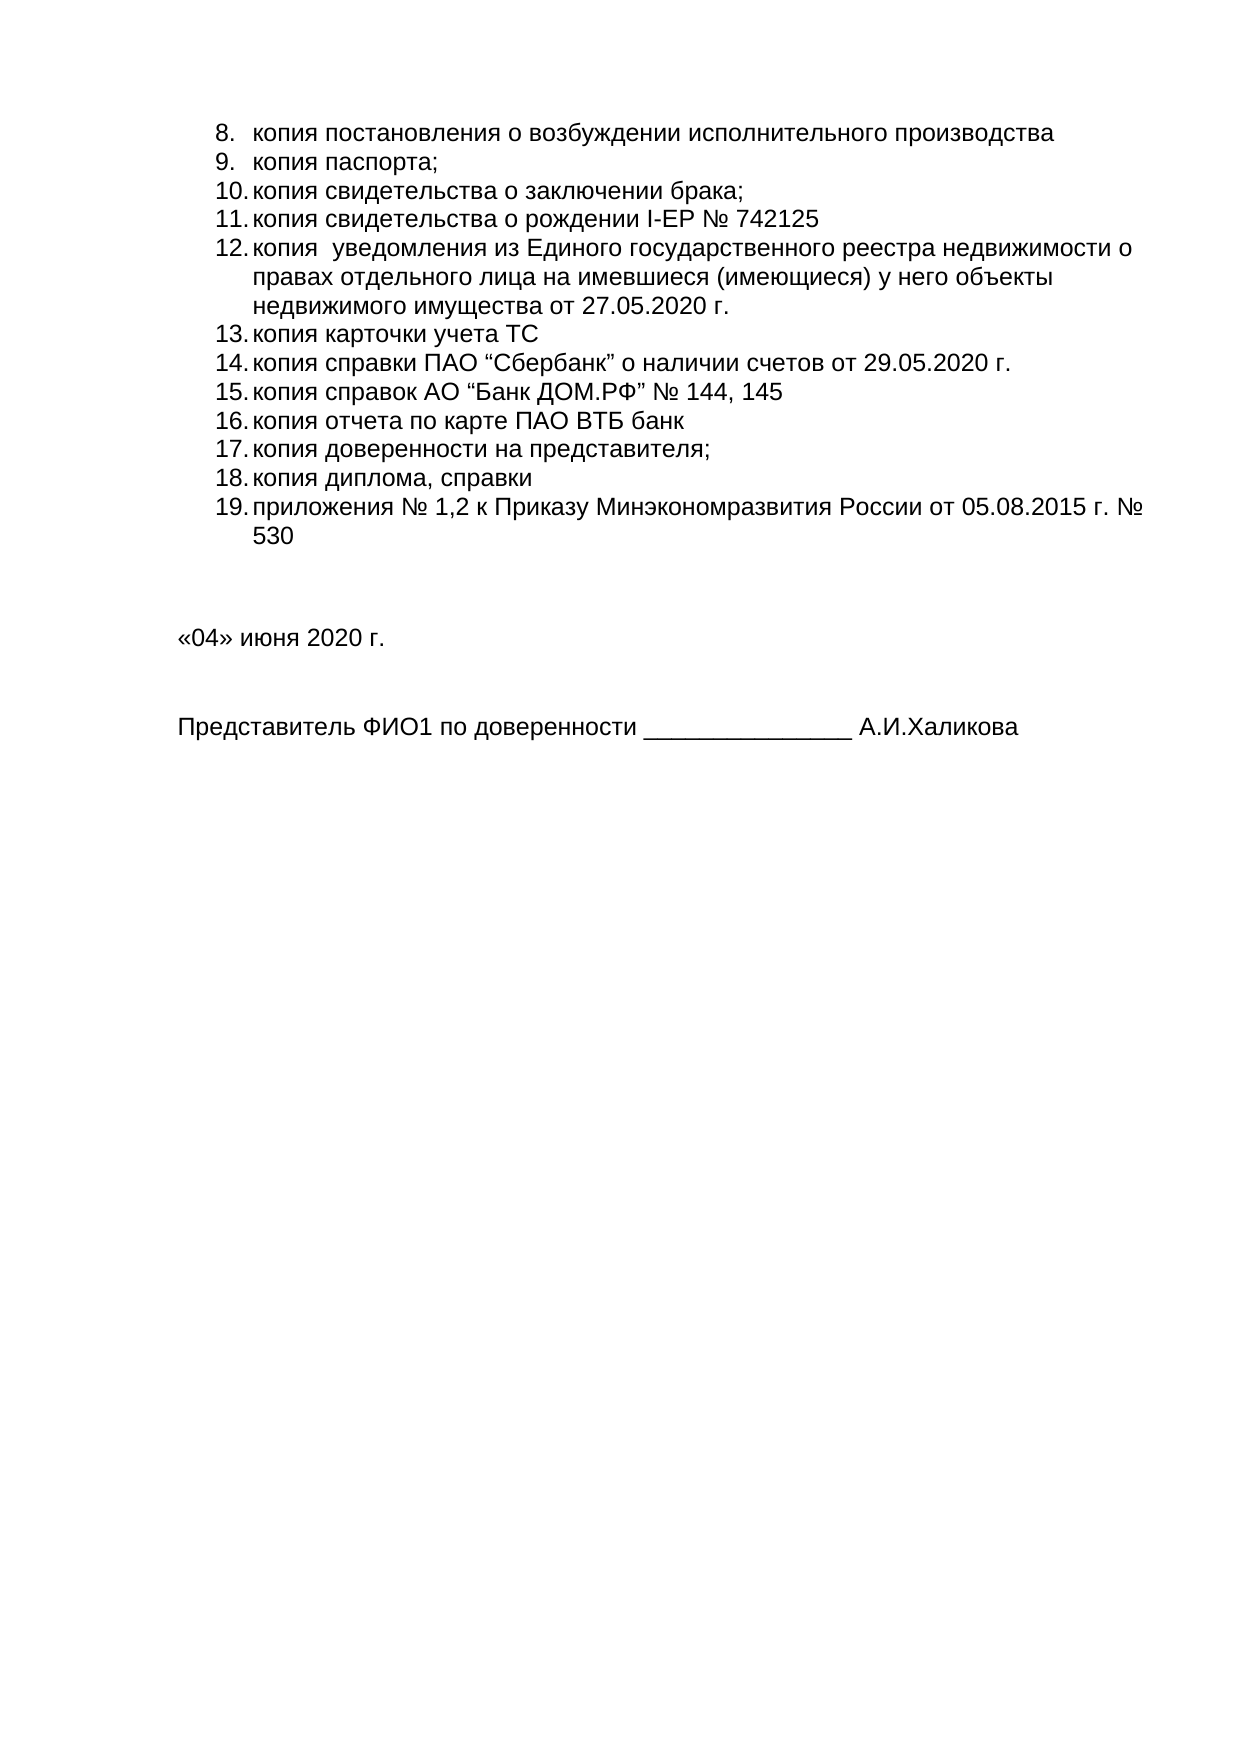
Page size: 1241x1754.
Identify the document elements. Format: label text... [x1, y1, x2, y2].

text Представитель ФИО1 по доверенности _______________ А.И.Халикова [177, 712, 1152, 740]
list копия диплома, справки [215, 463, 1152, 492]
list копия отчета по карте ПАО ВТБ банк [215, 406, 1152, 434]
list копия справки ПАО “Сбербанк” о наличии счетов от 29.05.2020 г. [215, 348, 1152, 377]
list копия паспорта; [215, 147, 1152, 176]
list копия доверенности на представителя; [215, 434, 1152, 463]
list копия справок АО “Банк ДОМ.РФ” № 144, 145 [215, 377, 1152, 406]
list приложения № 1,2 к Приказу Минэкономразвития России от 05.08.2015 г. № 530 [215, 492, 1152, 549]
list копия свидетельства о рождении I-EP № 742125 [215, 204, 1152, 233]
list копия постановления о возбуждении исполнительного производства [215, 118, 1152, 147]
list копия карточки учета ТС [215, 319, 1152, 348]
list копия уведомления из Единого государственного реестра недвижимости о правах отдельного лица на имевшиеся (имеющиеся) у него объекты недвижимого имущества от 27.05.2020 г. [215, 233, 1152, 319]
text «04» июня 2020 г. [177, 623, 1152, 652]
list копия свидетельства о заключении брака; [215, 176, 1152, 204]
